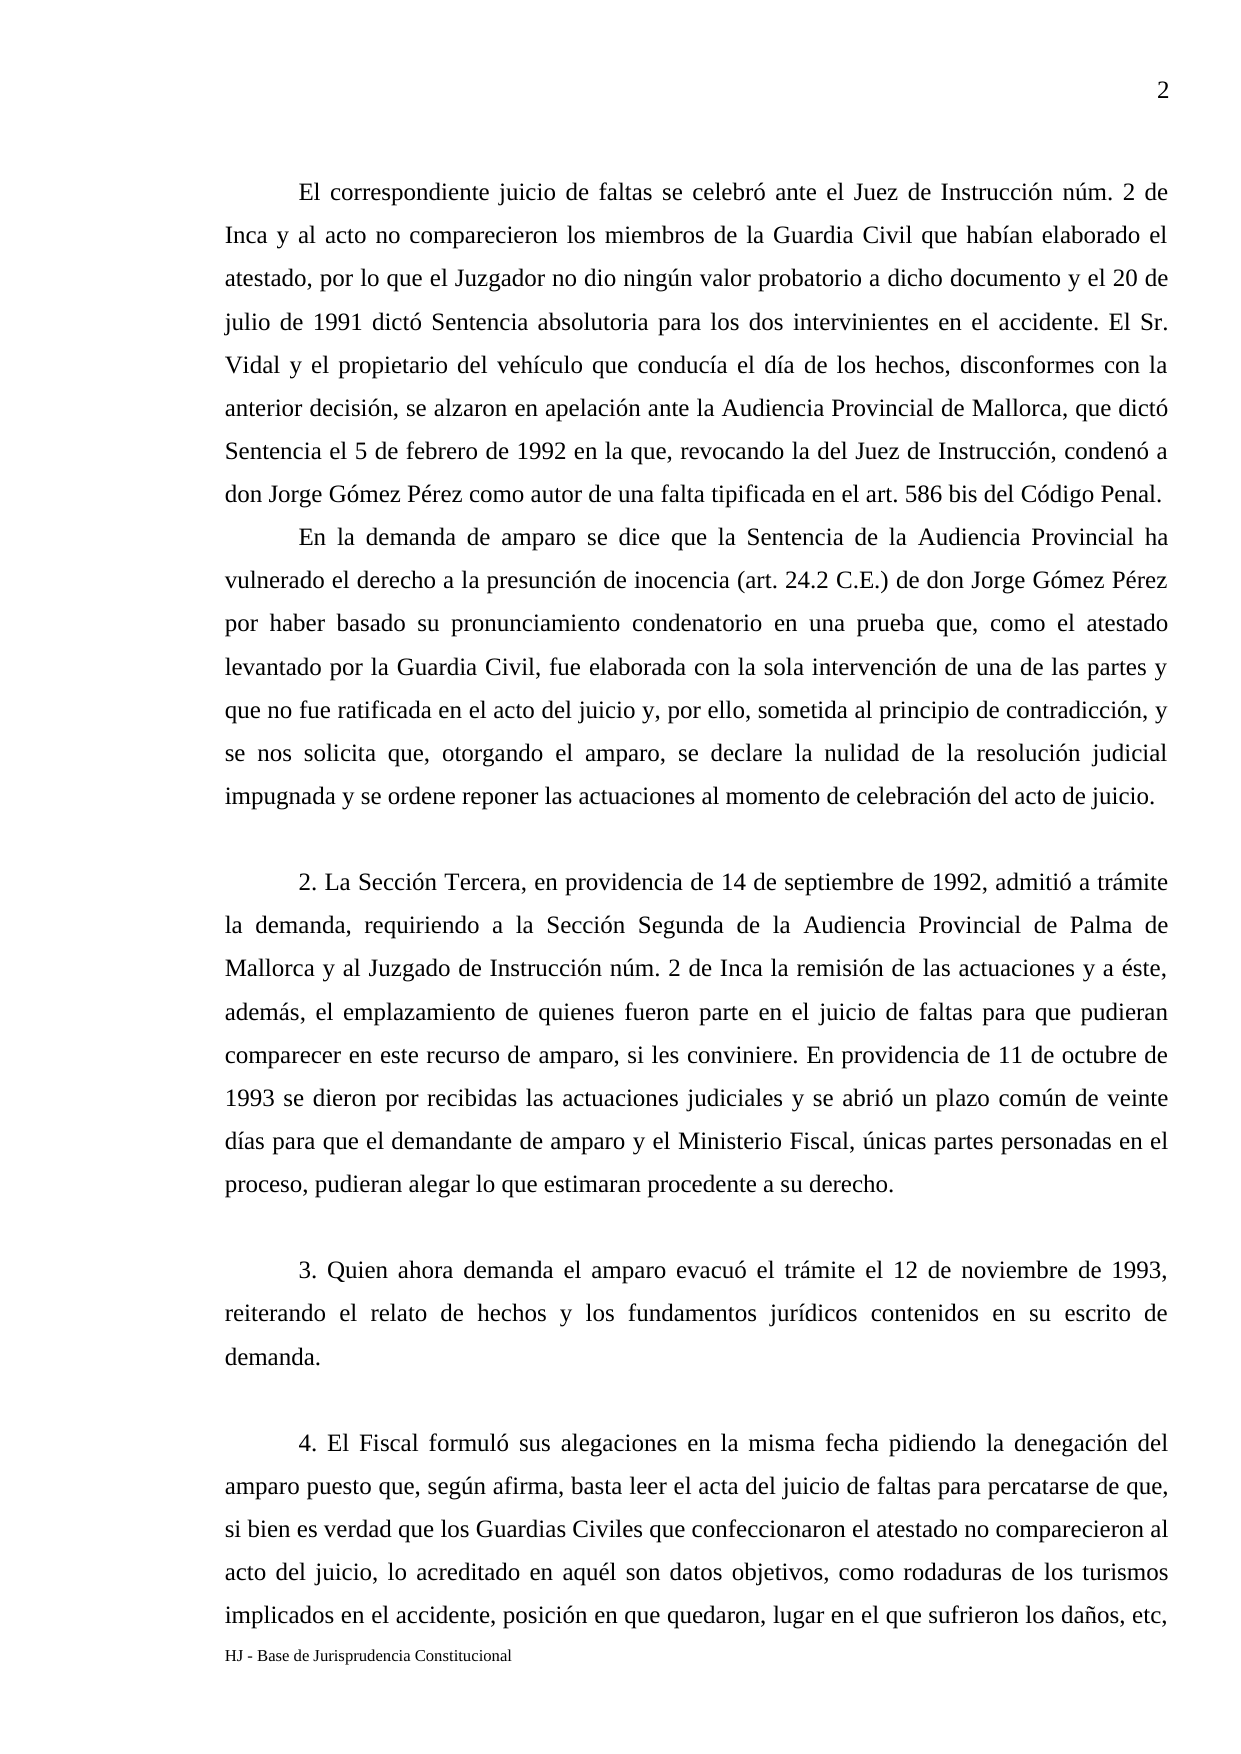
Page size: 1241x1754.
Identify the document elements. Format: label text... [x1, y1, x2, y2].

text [224, 1428, 1169, 1629]
text En la demanda de amparo se dice que la Sentencia de la Audiencia Provincial ha vulnerado el derecho a la presunción de inocencia (art. 24.2 C.E.) de don Jorge Gómez Pérez por haber basado su pronunciamiento condenatorio en una prueba que, como el atestado levantado por la Guardia Civil, fue elaborada con la sola intervención de una de las partes y que no fue ratificada en el acto del juicio y, por ello, sometida al principio de contradicción, y se nos solicita que, otorgando el amparo, se declare la nulidad de la resolución judicial impugnada y se ordene reponer las actuaciones al momento de celebración del acto de juicio. [224, 522, 1169, 810]
text 3. Quien ahora demanda el amparo evacuó el trámite el 12 de noviembre de 1993, reiterando el relato de hechos y los fundamentos jurídicos contenidos en su escrito de demanda. [224, 1255, 1169, 1370]
text El correspondiente juicio de faltas se celebró ante el Juez de Instrucción núm. 2 de Inca y al acto no comparecieron los miembros de la Guardia Civil que habían elaborado el atestado, por lo que el Juzgador no dio ningún valor probatorio a dicho documento y el 20 de julio de 1991 dictó Sentencia absolutoria para los dos intervinientes en el accidente. El Sr. Vidal y el propietario del vehículo que conducía el día de los hechos, disconformes con la anterior decisión, se alzaron en apelación ante la Audiencia Provincial de Mallorca, que dictó Sentencia el 5 de febrero de 1992 en la que, revocando la del Juez de Instrucción, condenó a don Jorge Gómez Pérez como autor de una falta tipificada en el art. 586 bis del Código Penal. [224, 177, 1169, 508]
text 2. La Sección Tercera, en providencia de 14 de septiembre de 1992, admitió a trámite la demanda, requiriendo a la Sección Segunda de la Audiencia Provincial de Palma de Mallorca y al Juzgado de Instrucción núm. 2 de Inca la remisión de las actuaciones y a éste, además, el emplazamiento de quienes fueron parte en el juicio de faltas para que pudieran comparecer en este recurso de amparo, si les conviniere. En providencia de 11 de octubre de 1993 se dieron por recibidas las actuaciones judiciales y se abrió un plazo común de veinte días para que el demandante de amparo y el Ministerio Fiscal, únicas partes personadas en el proceso, pudieran alegar lo que estimaran procedente a su derecho. [224, 867, 1169, 1198]
